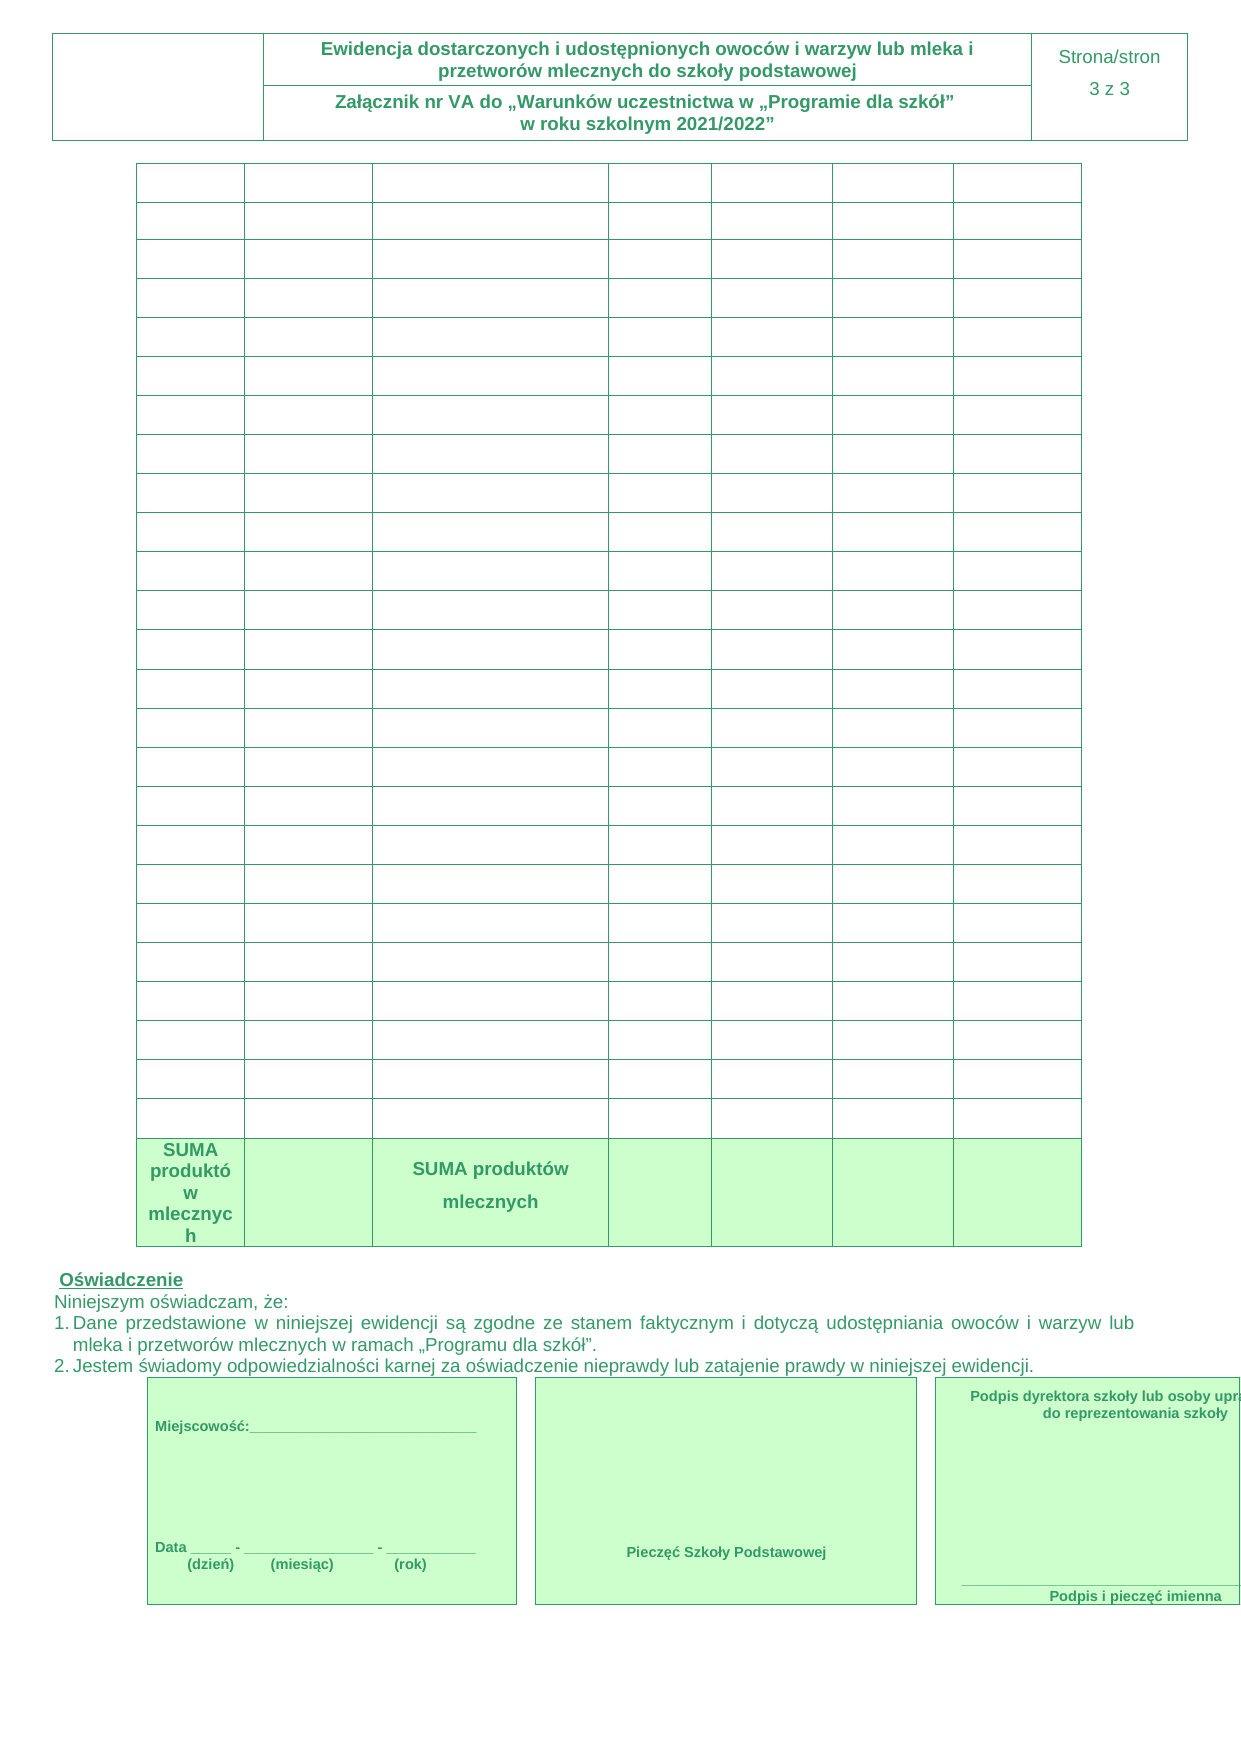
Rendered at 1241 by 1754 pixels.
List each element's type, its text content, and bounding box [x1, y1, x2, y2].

table_cell [609, 904, 711, 942]
table_cell [373, 748, 608, 786]
table_cell [609, 240, 711, 278]
table_cell [833, 318, 953, 356]
table_cell [712, 591, 832, 629]
table_cell [137, 435, 244, 473]
table_cell [609, 670, 711, 707]
table_cell [245, 943, 372, 981]
table_cell [833, 279, 953, 317]
table_cell [833, 240, 953, 278]
table_cell [833, 1021, 953, 1059]
table_cell [954, 670, 1081, 707]
table_cell [137, 787, 244, 825]
table_header Pieczęć Szkoły Podstawowej [536, 1378, 916, 1604]
table_cell [954, 1139, 1081, 1246]
table_cell [373, 1099, 608, 1137]
table_cell [245, 1021, 372, 1059]
table_cell [609, 357, 711, 395]
table_cell [373, 435, 608, 473]
table_cell [833, 1099, 953, 1137]
table_cell [373, 591, 608, 629]
table_cell [609, 474, 711, 512]
table_cell [245, 1139, 372, 1246]
table_cell [373, 787, 608, 825]
table_cell [954, 396, 1081, 434]
table_cell [373, 318, 608, 356]
table_cell [137, 513, 244, 551]
table_cell [609, 164, 711, 202]
table_cell [137, 552, 244, 590]
table_header [917, 1377, 935, 1604]
table_cell [954, 279, 1081, 317]
table_cell [833, 513, 953, 551]
table_cell [954, 865, 1081, 903]
table_cell [712, 513, 832, 551]
table_cell [245, 1060, 372, 1098]
table_cell [245, 630, 372, 668]
table_cell [137, 630, 244, 668]
table_cell SUMA produktów mlecznych [373, 1139, 608, 1246]
table_cell [245, 709, 372, 747]
table_cell [609, 435, 711, 473]
table_cell [245, 357, 372, 395]
table_cell [609, 865, 711, 903]
table_cell [712, 709, 832, 747]
list Dane przedstawione w niniejszej ewidencji są zgodne ze stanem faktycznym i dotyczą udostępniania owoców i warzyw lub mleka i przetworów mlecznych w ramach „Programu dla szkół”. [54, 1312, 1135, 1355]
table_cell [954, 1021, 1081, 1059]
table_cell [712, 357, 832, 395]
table_cell [712, 318, 832, 356]
table_cell [137, 203, 244, 239]
table_cell [137, 826, 244, 864]
table_cell [833, 552, 953, 590]
table_cell [833, 591, 953, 629]
table_cell [833, 865, 953, 903]
table_cell [137, 709, 244, 747]
table_cell [373, 203, 608, 239]
table_cell [833, 943, 953, 981]
table_cell [833, 709, 953, 747]
table_cell [245, 435, 372, 473]
table_cell [954, 904, 1081, 942]
table_cell [712, 203, 832, 239]
table_cell [373, 1060, 608, 1098]
table_cell [833, 1060, 953, 1098]
table_cell [245, 164, 372, 202]
table_cell [373, 279, 608, 317]
table_cell [609, 513, 711, 551]
table_cell [245, 203, 372, 239]
table_cell [609, 1060, 711, 1098]
table_cell [833, 904, 953, 942]
table_cell [712, 552, 832, 590]
table_cell [245, 279, 372, 317]
table_cell [712, 630, 832, 668]
table_cell [245, 787, 372, 825]
table_cell [954, 943, 1081, 981]
table_cell [712, 826, 832, 864]
table_cell [712, 748, 832, 786]
table_cell [954, 591, 1081, 629]
table_cell [609, 826, 711, 864]
table_cell [245, 826, 372, 864]
table_cell [712, 865, 832, 903]
table_cell [245, 396, 372, 434]
table_cell [137, 357, 244, 395]
table_cell [609, 1099, 711, 1137]
table_cell [712, 1060, 832, 1098]
table_cell [137, 164, 244, 202]
table_cell [373, 513, 608, 551]
table_cell [245, 982, 372, 1020]
table_header [517, 1377, 535, 1604]
table_cell [712, 670, 832, 707]
table_cell [833, 357, 953, 395]
table_cell [373, 826, 608, 864]
table_cell [954, 435, 1081, 473]
table_cell [712, 435, 832, 473]
table_cell [712, 474, 832, 512]
table_cell [245, 552, 372, 590]
table_cell [954, 1060, 1081, 1098]
table_cell [245, 1099, 372, 1137]
table_cell [373, 670, 608, 707]
table_cell [137, 670, 244, 707]
table_cell [609, 630, 711, 668]
table_cell [245, 670, 372, 707]
table_cell [245, 513, 372, 551]
table_cell [833, 203, 953, 239]
table_cell SUMA produktów mlecznych [137, 1139, 244, 1246]
table_cell [137, 982, 244, 1020]
table_cell [373, 865, 608, 903]
table_cell [137, 1021, 244, 1059]
table_cell [609, 552, 711, 590]
table_cell [712, 982, 832, 1020]
table_cell [609, 1139, 711, 1246]
list Jestem świadomy odpowiedzialności karnej za oświadczenie nieprawdy lub zatajenie prawdy w niniejszej ewidencji. [54, 1355, 1092, 1377]
table_cell [137, 904, 244, 942]
table_cell [954, 709, 1081, 747]
table_cell [245, 591, 372, 629]
table_cell [245, 865, 372, 903]
table_cell [833, 670, 953, 707]
table_cell [833, 826, 953, 864]
table_cell [954, 240, 1081, 278]
table_cell [712, 1099, 832, 1137]
table_cell [137, 396, 244, 434]
table_cell [954, 318, 1081, 356]
table_cell [954, 552, 1081, 590]
table_cell [373, 474, 608, 512]
table_cell [609, 709, 711, 747]
table_cell [954, 982, 1081, 1020]
table_cell [712, 904, 832, 942]
table_cell [712, 1139, 832, 1246]
text Oświadczenie [59, 1269, 1092, 1290]
table_cell [137, 748, 244, 786]
table_cell [137, 865, 244, 903]
table_cell [833, 474, 953, 512]
table_header Podpis dyrektora szkoły lub osoby uprawnionej do reprezentowania szkoły _________________________________________ Podpis i pieczęć imienna [936, 1378, 1239, 1604]
table_cell [245, 474, 372, 512]
table_cell [373, 240, 608, 278]
table_cell [373, 709, 608, 747]
table_cell [137, 943, 244, 981]
table_cell [954, 513, 1081, 551]
table_cell [245, 318, 372, 356]
table_cell [609, 279, 711, 317]
table_cell [137, 1099, 244, 1137]
table_cell [609, 982, 711, 1020]
table_cell [833, 435, 953, 473]
table_cell [137, 474, 244, 512]
table_cell [373, 357, 608, 395]
table_cell [609, 787, 711, 825]
table_cell [712, 1021, 832, 1059]
table_cell [954, 748, 1081, 786]
table_cell [245, 748, 372, 786]
table_cell [833, 396, 953, 434]
table_cell [954, 630, 1081, 668]
table_cell [954, 474, 1081, 512]
table_cell [373, 904, 608, 942]
table_cell [373, 630, 608, 668]
table_cell [137, 240, 244, 278]
table_cell [954, 203, 1081, 239]
table_cell [954, 1099, 1081, 1137]
table_cell [833, 982, 953, 1020]
table_cell [245, 904, 372, 942]
table_cell [712, 240, 832, 278]
table_cell [373, 1021, 608, 1059]
table_cell [609, 203, 711, 239]
table_cell [833, 164, 953, 202]
table_cell [609, 396, 711, 434]
table_cell [609, 1021, 711, 1059]
table_cell [609, 591, 711, 629]
table_cell [137, 279, 244, 317]
table_cell [609, 943, 711, 981]
table_cell [373, 164, 608, 202]
table_cell [712, 164, 832, 202]
table_cell [373, 396, 608, 434]
table_cell [954, 826, 1081, 864]
table_cell [609, 748, 711, 786]
table_cell [954, 164, 1081, 202]
table_cell [954, 357, 1081, 395]
table_cell [833, 630, 953, 668]
table_cell [373, 552, 608, 590]
table_cell [609, 318, 711, 356]
table_cell [373, 943, 608, 981]
table_cell [833, 748, 953, 786]
table_cell [833, 787, 953, 825]
table_header Miejscowość:____________________________ Data _____ - ________________ - ___________ (dzień) (miesiąc) (rok) [148, 1378, 516, 1604]
table_cell [137, 318, 244, 356]
table_cell [833, 1139, 953, 1246]
table_cell [712, 279, 832, 317]
table_cell [137, 1060, 244, 1098]
table_cell [245, 240, 372, 278]
table_cell [712, 396, 832, 434]
table_cell [712, 787, 832, 825]
table_cell [373, 982, 608, 1020]
table_cell [712, 943, 832, 981]
table_cell [137, 591, 244, 629]
text Niniejszym oświadczam, że: [54, 1290, 1092, 1312]
table_cell [954, 787, 1081, 825]
